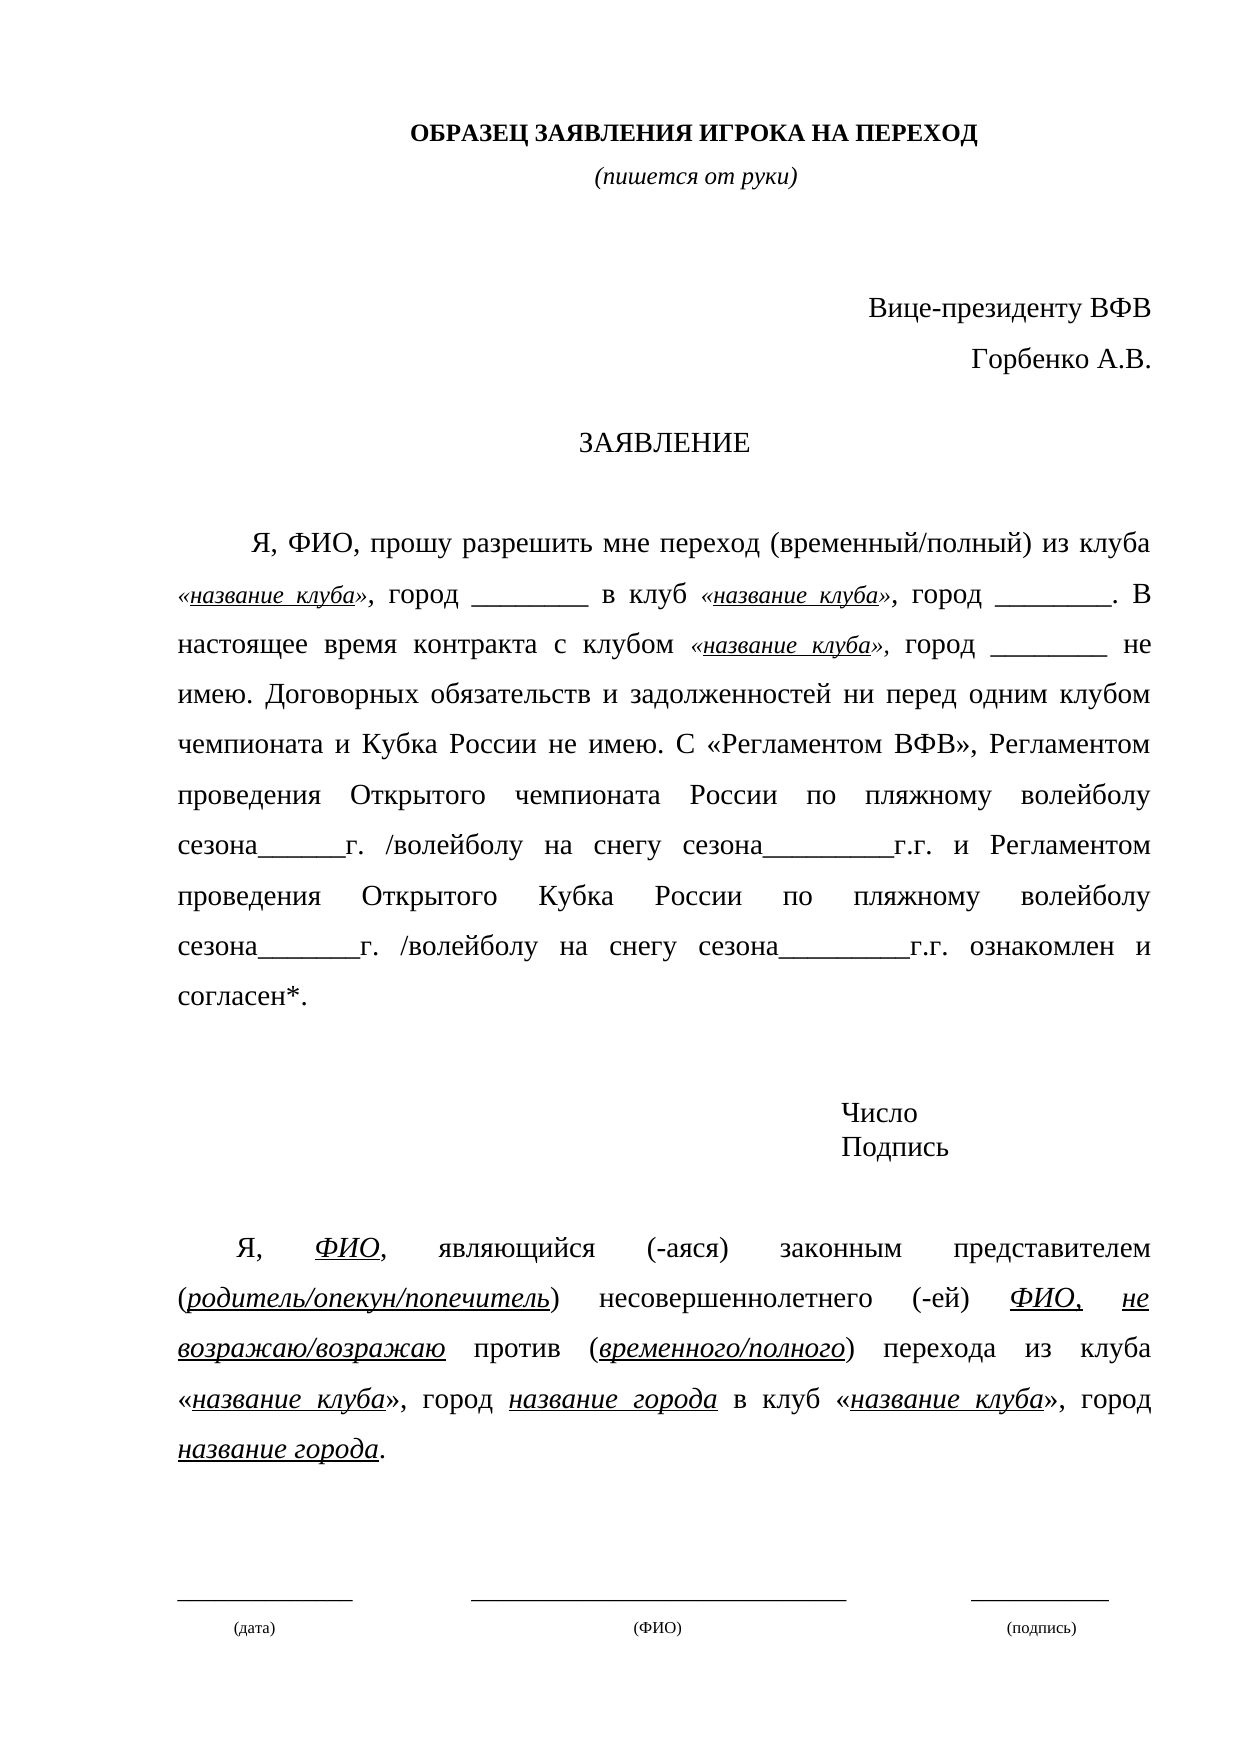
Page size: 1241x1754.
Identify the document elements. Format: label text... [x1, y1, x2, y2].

text Я, ФИО, прошу разрешить мне переход (временный/полный) из клуба «название клуба», город ________ в клуб «название клуба», город ________. В настоящее время контракта с клубом «название клуба», город ________ не имею. Договорных обязательств и задолженностей ни перед одним клубом чемпионата и Кубка России не имею. С «Регламентом ВФВ», Регламентом проведения Открытого чемпионата России по пляжному волейболу сезона______г. /волейболу на снегу сезона_________г.г. и Регламентом проведения Открытого Кубка России по пляжному волейболу сезона_______г. /волейболу на снегу сезона_________г.г. ознакомлен и согласен*. [177, 525, 1152, 1012]
text Вице-президенту ВФВ [177, 291, 1152, 324]
text ЗАЯВЛЕНИЕ [177, 425, 1152, 458]
text ______________ ______________________________ ___________ [177, 1575, 1152, 1603]
text Горбенко А.В. [177, 341, 1152, 374]
text Число [767, 1096, 1152, 1129]
text (пишется от руки) [177, 161, 1152, 190]
text Я, ФИО, являющийся (-аяся) законным представителем (родитель/опекун/попечитель) несовершеннолетнего (-ей) ФИО, не возражаю/возражаю против (временного/полного) перехода из клуба «название клуба», город название города в клуб «название клуба», город название города. [177, 1230, 1152, 1464]
text ОБРАЗЕЦ ЗАЯВЛЕНИЯ ИГРОКА НА ПЕРЕХОД [177, 118, 1152, 147]
text Подпись [767, 1129, 1152, 1163]
text (дата) (ФИО) (подпись) [177, 1618, 1152, 1637]
